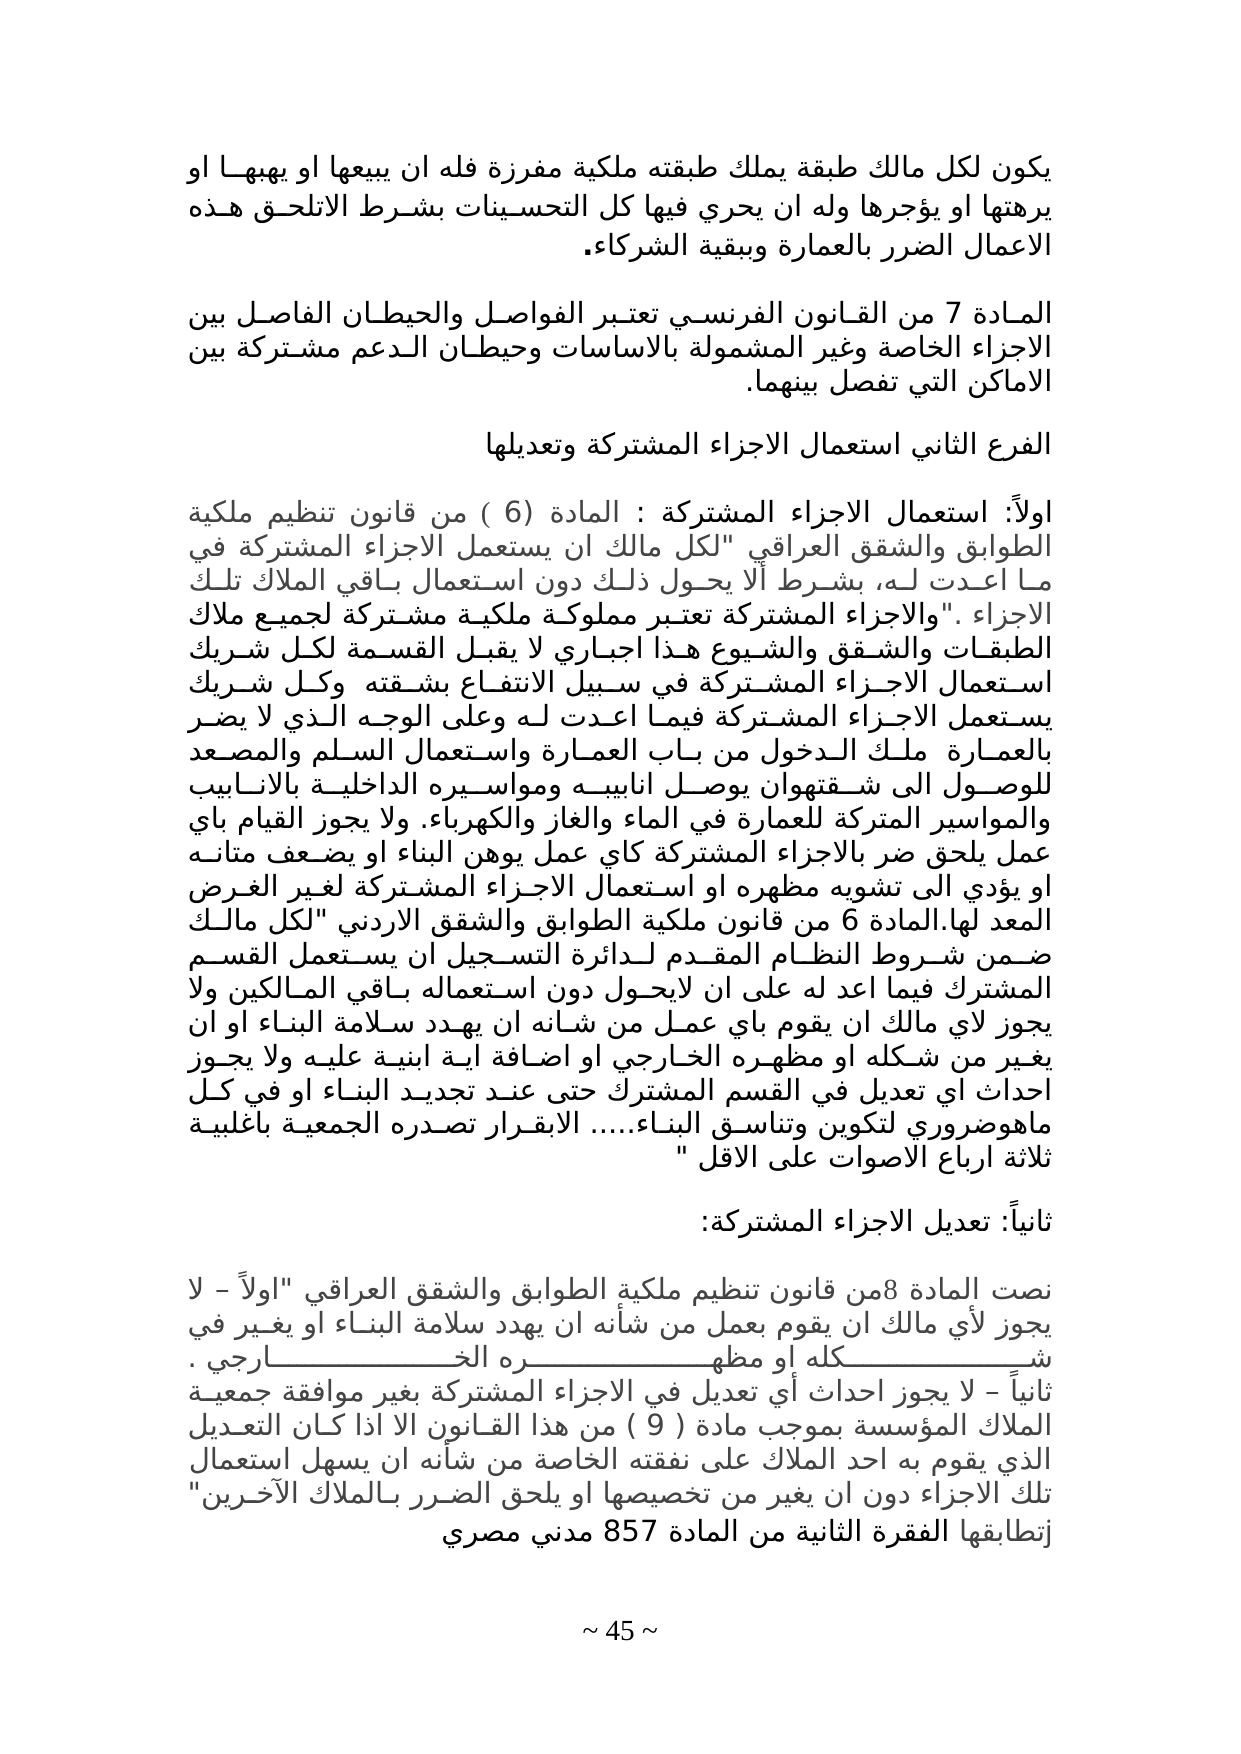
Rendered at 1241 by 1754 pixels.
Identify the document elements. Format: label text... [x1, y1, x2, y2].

text المادة 7 من القانون الفرنسي تعتبر الفواصل والحيطان الفاصل بين الاجزاء الخاصة وغير المشمولة بالاساسات وحيطان الدعم مشتركة بين الاماكن التي تفصل بينهما. [187, 296, 1053, 398]
text اولاً: استعمال الاجزاء المشتركة : المادة (6 ) من قانون تنظيم ملكية الطوابق والشقق العراقي "لكل مالك ان يستعمل الاجزاء المشتركة في ما اعدت له، بشرط ألا يحول ذلك دون استعمال باقي الملاك تلك الاجزاء ."والاجزاء المشتركة تعتبر مملوكة ملكية مشتركة لجميع ملاك الطبقات والشقق والشيوع هذا اجباري لا يقبل القسمة لكل شريك استعمال الاجزاء المشتركة في سبيل الانتفاع بشقته وكل شريك يستعمل الاجزاء المشتركة فيما اعدت له وعلى الوجه الذي لا يضر بالعمارة ملك الدخول من باب العمارة واستعمال السلم والمصعد للوصول الى شقتهوان يوصل انابيبه ومواسيره الداخلية بالانابيب والمواسير المتركة للعمارة في الماء والغاز والكهرباء. ولا يجوز القيام باي عمل يلحق ضر بالاجزاء المشتركة كاي عمل يوهن البناء او يضعف متانه او يؤدي الى تشويه مظهره او استعمال الاجزاء المشتركة لغير الغرض المعد لها.المادة 6 من قانون ملكية الطوابق والشقق الاردني "لكل مالك ضمن شروط النظام المقدم لدائرة التسجيل ان يستعمل القسم المشترك فيما اعد له على ان لايحول دون استعماله باقي المالكين ولا يجوز لاي مالك ان يقوم باي عمل من شانه ان يهدد سلامة البناء او ان يغير من شكله او مظهره الخارجي او اضافة اية ابنية عليه ولا يجوز احداث اي تعديل في القسم المشترك حتى عند تجديد البناء او في كل ماهوضروري لتكوين وتناسق البناء..... الابقرار تصدره الجمعية باغلبية ثلاثة ارباع الاصوات على الاقل " [187, 495, 1053, 1175]
text الفرع الثاني استعمال الاجزاء المشتركة وتعديلها [187, 427, 1053, 461]
text يكون لكل مالك طبقة يملك طبقته ملكية مفرزة فله ان يبيعها او يهبها او يرهتها او يؤجرها وله ان يحري فيها كل التحسينات بشرط الاتلحق هذه الاعمال الضرر بالعمارة وببقية الشركاء. [187, 150, 1053, 262]
text نصت المادة 8من قانون تنظيم ملكية الطوابق والشقق العراقي "اولاً – لا يجوز لأي مالك ان يقوم بعمل من شأنه ان يهدد سلامة البناء او يغير في شكله او مظهره الخارجي . ثانياً – لا يجوز احداث أي تعديل في الاجزاء المشتركة بغير موافقة جمعية الملاك المؤسسة بموجب مادة ( 9 ) من هذا القانون الا اذا كان التعديل الذي يقوم به احد الملاك على نفقته الخاصة من شأنه ان يسهل استعمال تلك الاجزاء دون ان يغير من تخصيصها او يلحق الضرر بالملاك الآخرين" jتطابقها الفقرة الثانية من المادة 857 مدني مصري [187, 1272, 1053, 1550]
text ثانياً: تعديل الاجزاء المشتركة: [187, 1204, 1053, 1238]
